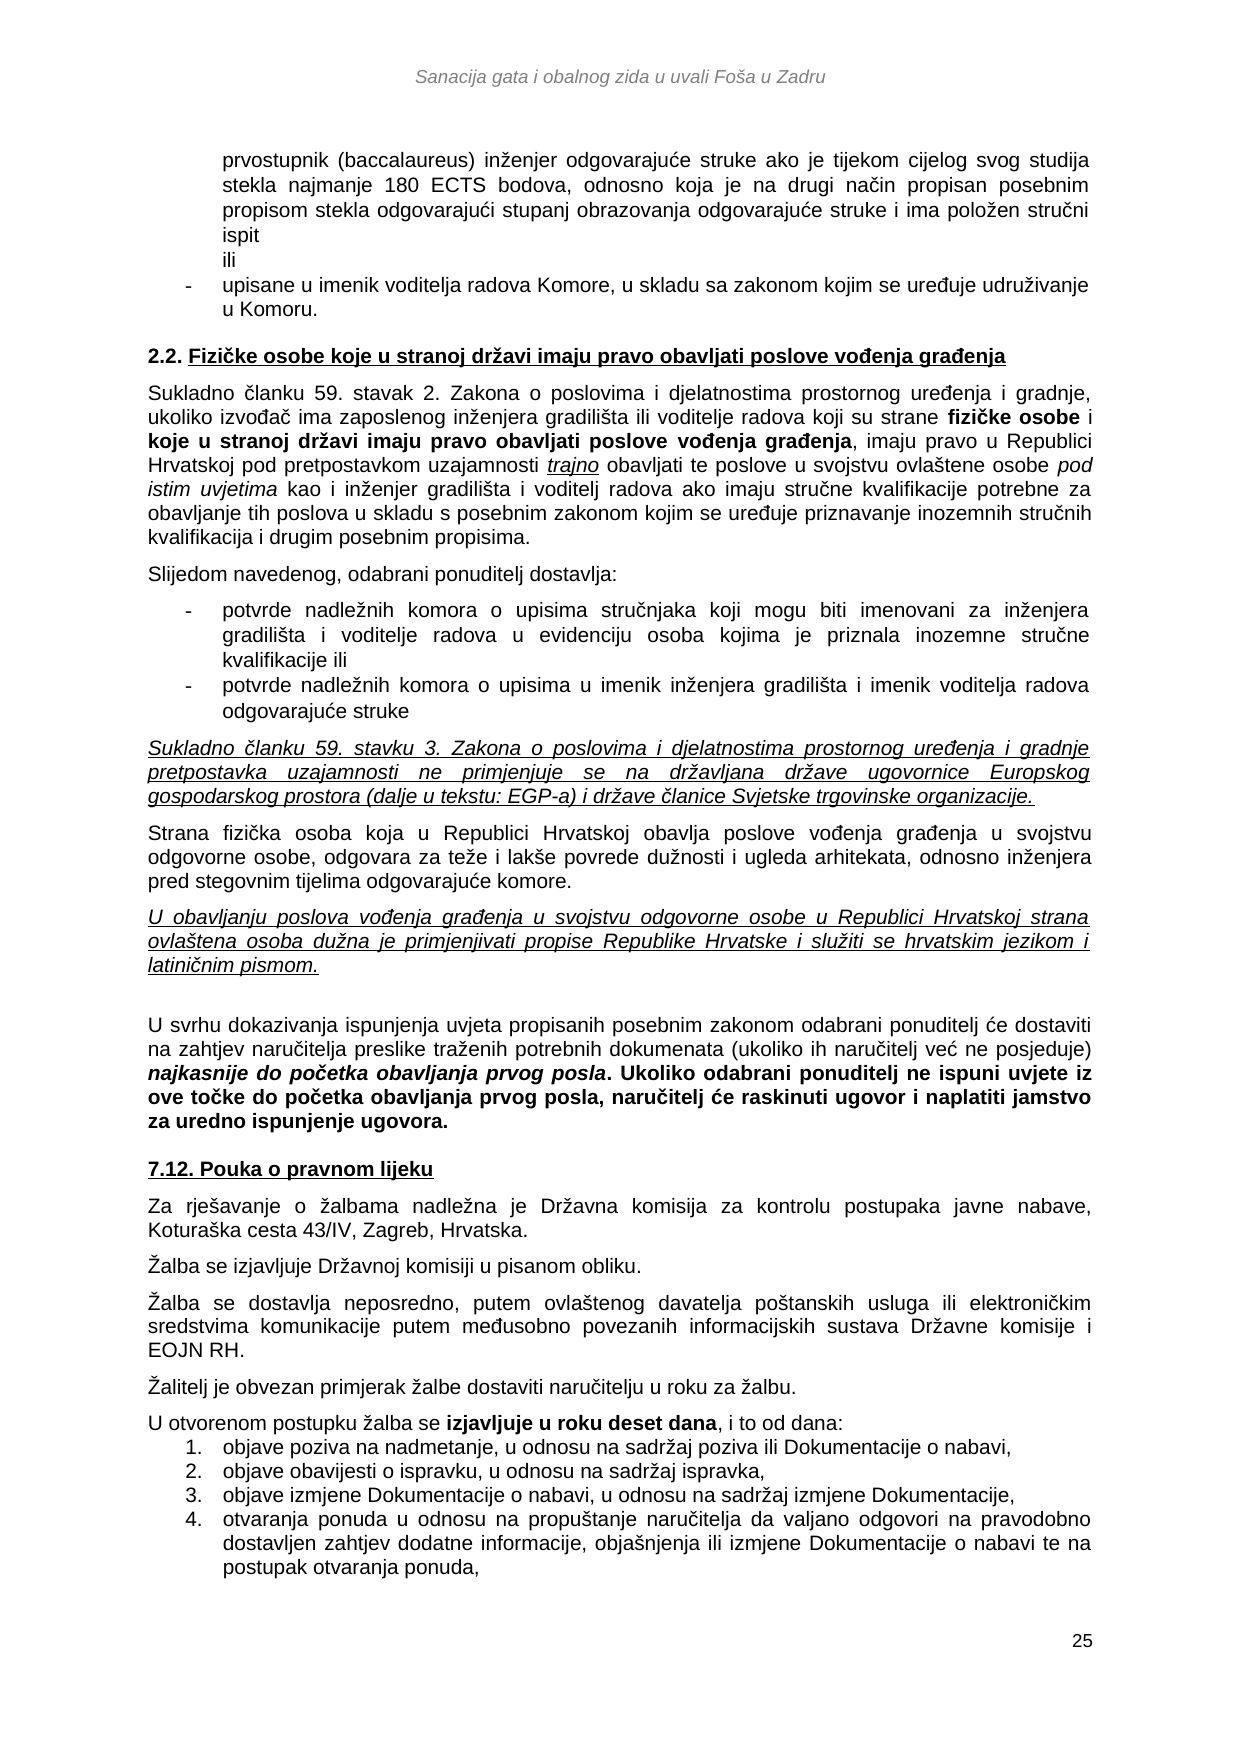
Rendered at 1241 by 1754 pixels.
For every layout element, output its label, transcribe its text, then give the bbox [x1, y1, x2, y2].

text Žalba se dostavlja neposredno, putem ovlaštenog davatelja poštanskih usluga ili elektroničkim sredstvima komunikacije putem međusobno povezanih informacijskih sustava Državne komisije i EOJN RH. [148, 1290, 1093, 1362]
text U svrhu dokazivanja ispunjenja uvjeta propisanih posebnim zakonom odabrani ponuditelj će dostaviti na zahtjev naručitelja preslike traženih potrebnih dokumenata (ukoliko ih naručitelj već ne posjeduje) najkasnije do početka obavljanja prvog posla. Ukoliko odabrani ponuditelj ne ispuni uvjete iz ove točke do početka obavljanja prvog posla, naručitelj će raskinuti ugovor i naplatiti jamstvo za uredno ispunjenje ugovora. [148, 1013, 1093, 1133]
list objave izmjene Dokumentacije o nabavi, u odnosu na sadržaj izmjene Dokumentacije, [185, 1483, 1093, 1507]
list otvaranja ponuda u odnosu na propuštanje naručitelja da valjano odgovori na pravodobno dostavljen zahtjev dodatne informacije, objašnjenja ili izmjene Dokumentacije o nabavi te na postupak otvaranja ponuda, [185, 1507, 1093, 1579]
text 7.12. Pouka o pravnom lijeku [148, 1157, 1093, 1181]
text Sukladno članku 59. stavku 3. Zakona o poslovima i djelatnostima prostornog uređenja i gradnje pretpostavka uzajamnosti ne primjenjuje se na državljana države ugovornice Europskog gospodarskog prostora (dalje u tekstu: EGP-a) i države članice Svjetske trgovinske organizacije. [148, 736, 1090, 757]
list upisane u imenik voditelja radova Komore, u skladu sa zakonom kojim se uređuje udruživanje u Komoru. [185, 273, 1090, 321]
list potvrde nadležnih komora o upisima stručnjaka koji mogu biti imenovani za inženjera gradilišta i voditelje radova u evidenciju osoba kojima je priznala inozemne stručne kvalifikacije ili [185, 598, 1090, 672]
text Strana fizička osoba koja u Republici Hrvatskoj obavlja poslove vođenja građenja u svojstvu odgovorne osobe, odgovara za teže i lakše povrede dužnosti i ugleda arhitekata, odnosno inženjera pred stegovnim tijelima odgovarajuće komore. [148, 821, 1093, 892]
text U otvorenom postupku žalba se izjavljuje u roku deset dana, i to od dana: [148, 1411, 1093, 1435]
text Za rješavanje o žalbama nadležna je Državna komisija za kontrolu postupaka javne nabave, Koturaška cesta 43/IV, Zagreb, Hrvatska. [148, 1193, 1093, 1241]
list objave poziva na nadmetanje, u odnosu na sadržaj poziva ili Dokumentacije o nabavi, [185, 1435, 1093, 1459]
text Slijedom navedenog, odabrani ponuditelj dostavlja: [148, 561, 1093, 585]
text U obavljanju poslova vođenja građenja u svojstvu odgovorne osobe u Republici Hrvatskoj strana ovlaštena osoba dužna je primjenjivati propise Republike Hrvatske i služiti se hrvatskim jezikom i latiničnim pismom. [148, 927, 1090, 950]
text Žalba se izjavljuje Državnoj komisiji u pisanom obliku. [148, 1254, 1093, 1278]
list potvrde nadležnih komora o upisima u imenik inženjera gradilišta i imenik voditelja radova odgovarajuće struke [185, 673, 1090, 723]
text U obavljanju poslova vođenja građenja u svojstvu odgovorne osobe u Republici Hrvatskoj strana ovlaštena osoba dužna je primjenjivati propise Republike Hrvatske i služiti se hrvatskim jezikom i latiničnim pismom. [148, 905, 1090, 926]
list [185, 148, 1090, 247]
text Sukladno članku 59. stavak 2. Zakona o poslovima i djelatnostima prostornog uređenja i gradnje, ukoliko izvođač ima zaposlenog inženjera gradilišta ili voditelje radova koji su strane fizičke osobe i koje u stranoj državi imaju pravo obavljati poslove vođenja građenja, imaju pravo u Republici Hrvatskoj pod pretpostavkom uzajamnosti trajno obavljati te poslove u svojstvu ovlaštene osobe pod istim uvjetima kao i inženjer gradilišta i voditelj radova ako imaju stručne kvalifikacije potrebne za obavljanje tih poslova u skladu s posebnim zakonom kojim se uređuje priznavanje inozemnih stručnih kvalifikacija i drugim posebnim propisima. [148, 381, 1093, 549]
text Sukladno članku 59. stavku 3. Zakona o poslovima i djelatnostima prostornog uređenja i gradnje pretpostavka uzajamnosti ne primjenjuje se na državljana države ugovornice Europskog gospodarskog prostora (dalje u tekstu: EGP-a) i države članice Svjetske trgovinske organizacije. [148, 782, 1090, 808]
text 2.2. Fizičke osobe koje u stranoj državi imaju pravo obavljati poslove vođenja građenja [148, 345, 1092, 369]
text U obavljanju poslova vođenja građenja u svojstvu odgovorne osobe u Republici Hrvatskoj strana ovlaštena osoba dužna je primjenjivati propise Republike Hrvatske i služiti se hrvatskim jezikom i latiničnim pismom. [148, 951, 1090, 977]
list objave obavijesti o ispravku, u odnosu na sadržaj ispravka, [185, 1459, 1093, 1483]
text Žalitelj je obvezan primjerak žalbe dostaviti naručitelju u roku za žalbu. [148, 1375, 1093, 1399]
list ili [222, 248, 1090, 272]
text Sukladno članku 59. stavku 3. Zakona o poslovima i djelatnostima prostornog uređenja i gradnje pretpostavka uzajamnosti ne primjenjuje se na državljana države ugovornice Europskog gospodarskog prostora (dalje u tekstu: EGP-a) i države članice Svjetske trgovinske organizacije. [148, 758, 1090, 781]
